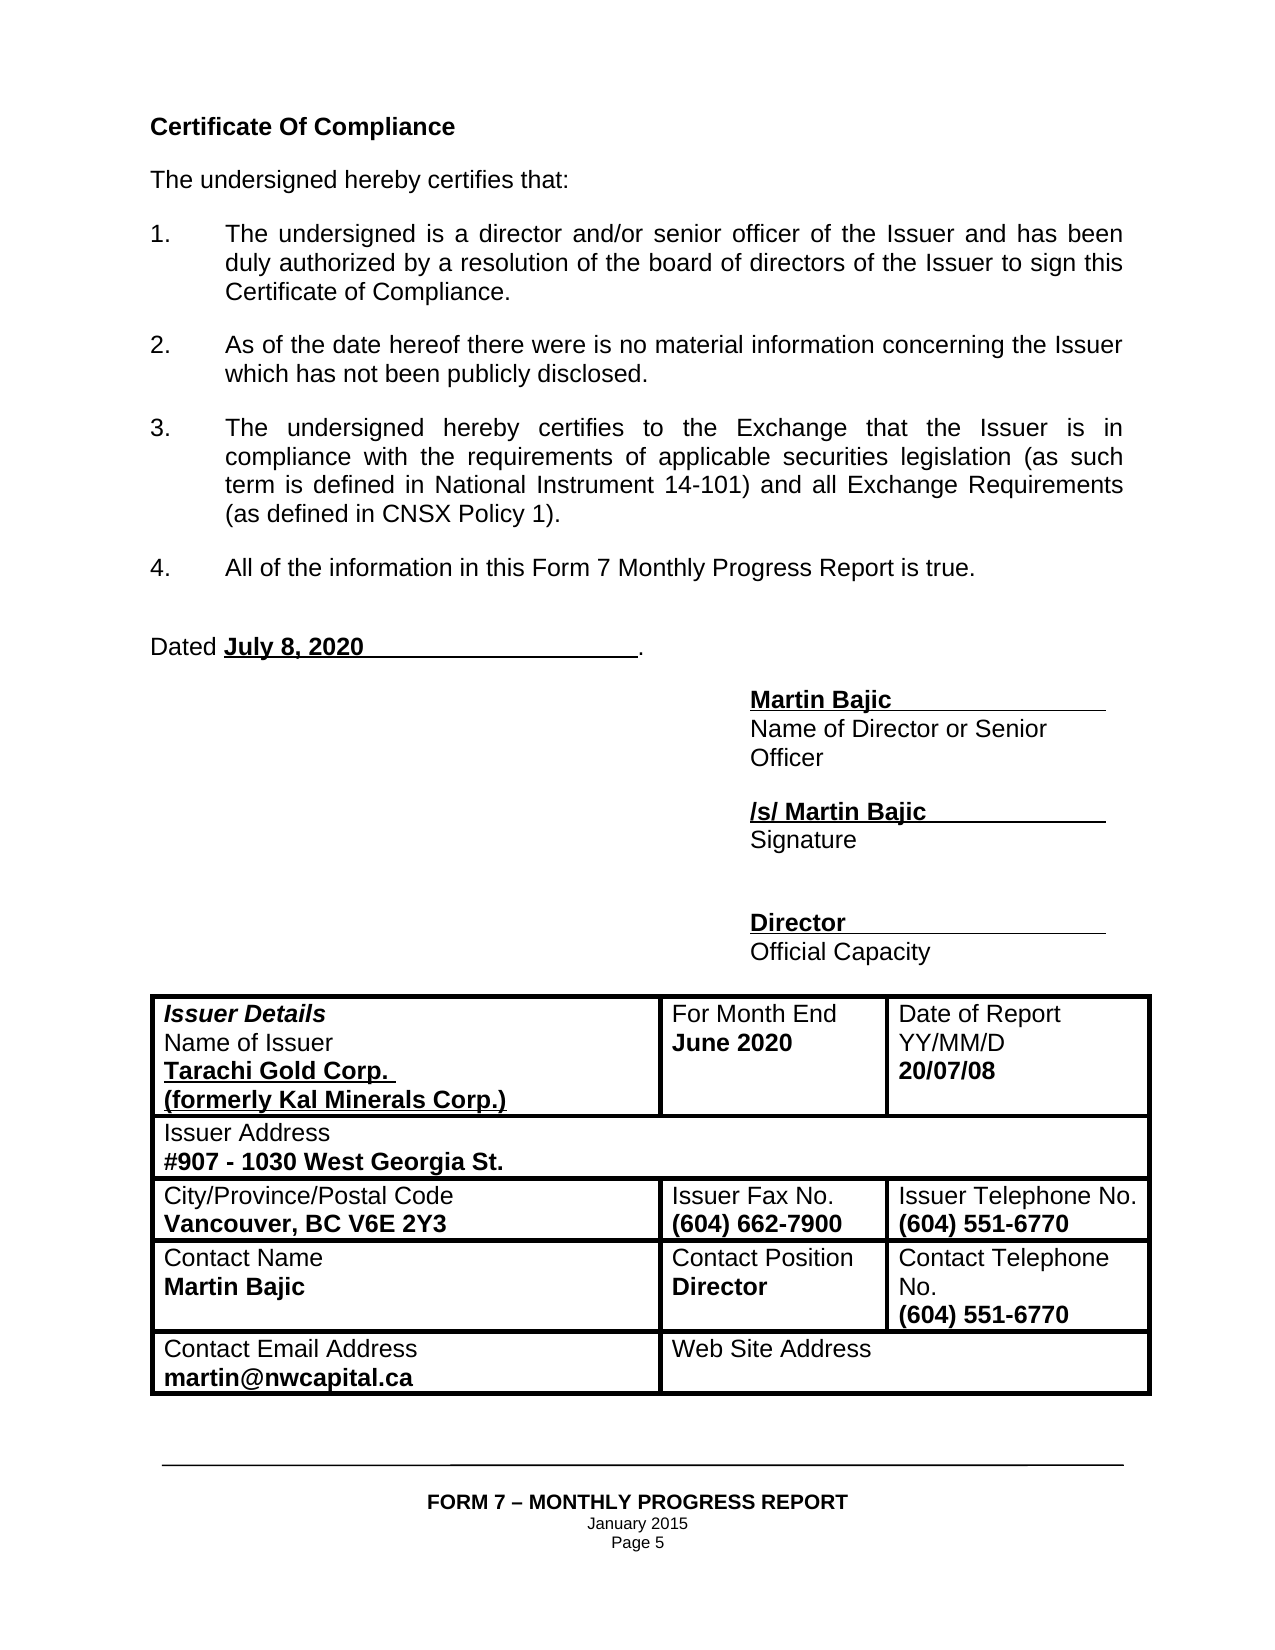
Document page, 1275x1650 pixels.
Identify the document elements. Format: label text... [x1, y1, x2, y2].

list As of the date hereof there were is no material information concerning the Issuer which has not been publicly disclosed. [150, 330, 1125, 388]
text The undersigned hereby certifies that: [150, 165, 1125, 194]
table_cell Web Site Address [663, 1334, 1147, 1391]
table_cell Contact Email Address martin@nwcapital.ca [155, 1334, 658, 1391]
table_cell Issuer Address #907 - 1030 West Georgia St. [155, 1118, 1147, 1176]
table_cell Issuer Telephone No. (604) 551-6770 [889, 1181, 1147, 1238]
list /s/ Martin Bajic Signature [150, 797, 1125, 854]
list Martin Bajic Name of Director or Senior Officer [150, 685, 1125, 772]
text Dated July 8, 2020 . [150, 632, 1125, 660]
list Certificate Of Compliance [150, 112, 1125, 140]
table_header Issuer Details Name of Issuer Tarachi Gold Corp. (formerly Kal Minerals Corp.) [155, 999, 658, 1114]
table_header Date of Report YY/MM/D 20/07/08 [889, 999, 1147, 1114]
table_cell Contact Name Martin Bajic [155, 1243, 658, 1329]
list The undersigned is a director and/or senior officer of the Issuer and has been duly authorized by a resolution of the board of directors of the Issuer to sign this Certificate of Compliance. [150, 219, 1125, 305]
list The undersigned hereby certifies to the Exchange that the Issuer is in compliance with the requirements of applicable securities legislation (as such term is defined in National Instrument 14-101) and all Exchange Requirements (as defined in CNSX Policy 1). [150, 413, 1125, 528]
table_cell Contact Telephone No. (604) 551-6770 [889, 1243, 1147, 1329]
table_header For Month End June 2020 [663, 999, 885, 1114]
table_cell Issuer Fax No. (604) 662-7900 [663, 1181, 885, 1238]
text Director Official Capacity [750, 908, 1125, 965]
table_cell City/Province/Postal Code Vancouver, BC V6E 2Y3 [155, 1181, 658, 1238]
table_cell Contact Position Director [663, 1243, 885, 1329]
list All of the information in this Form 7 Monthly Progress Report is true. [150, 553, 1125, 582]
